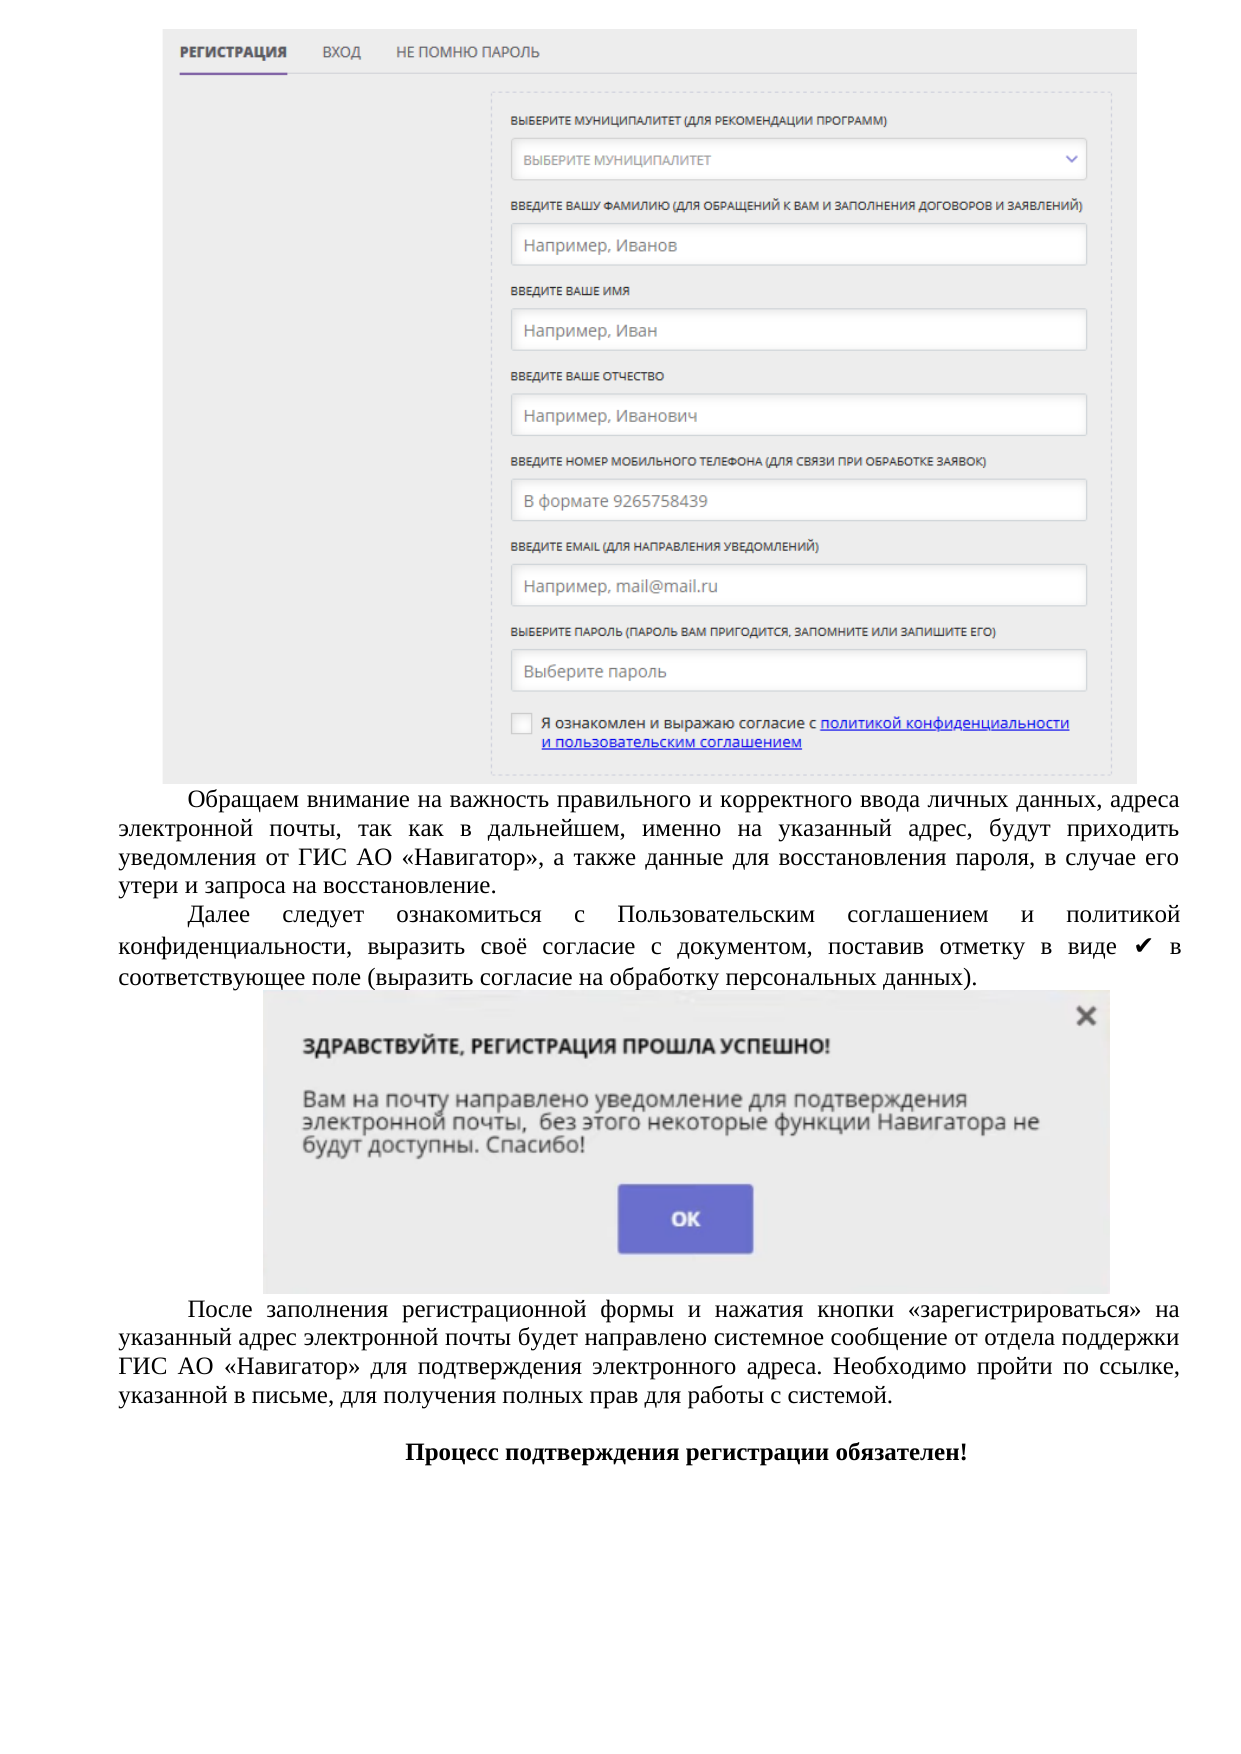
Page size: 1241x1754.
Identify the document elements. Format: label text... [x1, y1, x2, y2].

picture [162, 29, 1137, 784]
text Обращаем внимание на важность правильного и корректного ввода личных данных, адреса электронной почты, так как в дальнейшем, именно на указанный адрес, будут приходить уведомления от ГИС АО «Навигатор», а также данные для восстановления пароля, в случае его утери и запроса на восстановление. [118, 784, 1181, 899]
picture [263, 990, 1110, 1294]
text Далее следует ознакомиться с Пользовательским соглашением и политикой конфиденциальности, выразить своё согласие с документом, поставив отметку в виде ✔️ в соответствующее поле (выразить согласие на обработку персональных данных). [118, 899, 1181, 991]
text Процесс подтверждения регистрации обязателен! [118, 1437, 1181, 1466]
text После заполнения регистрационной формы и нажатия кнопки «зарегистрироваться» на указанный адрес электронной почты будет направлено системное сообщение от отдела поддержки ГИС АО «Навигатор» для подтверждения электронного адреса. Необходимо пройти по ссылке, указанной в письме, для получения полных прав для работы с системой. [118, 1294, 1181, 1409]
